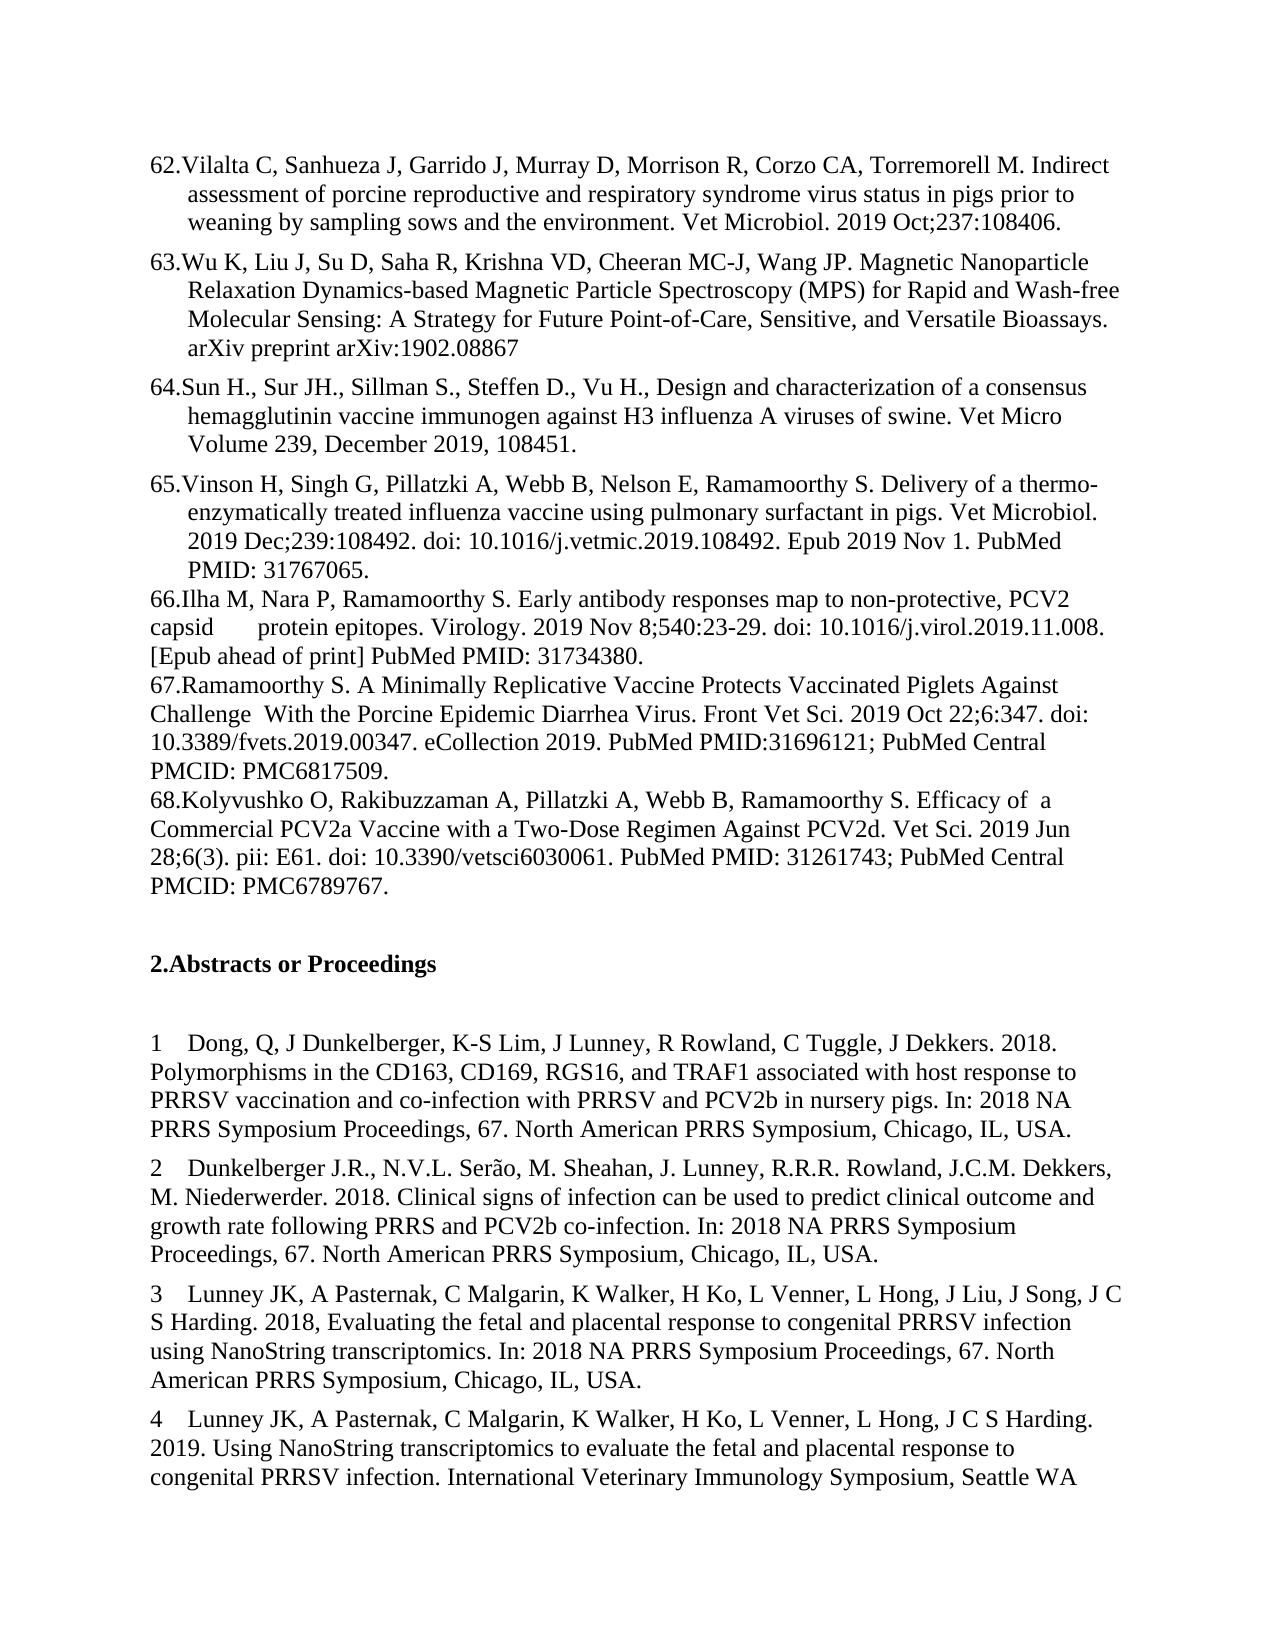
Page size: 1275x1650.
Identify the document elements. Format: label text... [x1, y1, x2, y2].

text 64.Sun H., Sur JH., Sillman S., Steffen D., Vu H., Design and characterization of a consensus hemagglutinin vaccine immunogen against H3 influenza A viruses of swine. Vet Micro Volume 239, December 2019, 108451. [150, 372, 1125, 458]
text 66.Ilha M, Nara P, Ramamoorthy S. Early antibody responses map to non-protective, PCV2 capsid protein epitopes. Virology. 2019 Nov 8;540:23-29. doi: 10.1016/j.virol.2019.11.008. [Epub ahead of print] PubMed PMID: 31734380. [150, 584, 1125, 670]
text 4 Lunney JK, A Pasternak, C Malgarin, K Walker, H Ko, L Venner, L Hong, J C S Harding. 2019. Using NanoString transcriptomics to evaluate the fetal and placental response to congenital PRRSV infection. International Veterinary Immunology Symposium, Seattle WA [150, 1404, 1125, 1490]
text 2.Abstracts or Proceedings [150, 949, 1125, 978]
text 68.Kolyvushko O, Rakibuzzaman A, Pillatzki A, Webb B, Ramamoorthy S. Efficacy of a Commercial PCV2a Vaccine with a Two-Dose Regimen Against PCV2d. Vet Sci. 2019 Jun 28;6(3). pii: E61. doi: 10.3390/vetsci6030061. PubMed PMID: 31261743; PubMed Central PMCID: PMC6789767. [150, 785, 1125, 900]
text 62.Vilalta C, Sanhueza J, Garrido J, Murray D, Morrison R, Corzo CA, Torremorell M. Indirect assessment of porcine reproductive and respiratory syndrome virus status in pigs prior to weaning by sampling sows and the environment. Vet Microbiol. 2019 Oct;237:108406. [150, 150, 1125, 236]
text 3 Lunney JK, A Pasternak, C Malgarin, K Walker, H Ko, L Venner, L Hong, J Liu, J Song, J C S Harding. 2018, Evaluating the fetal and placental response to congenital PRRSV infection using NanoString transcriptomics. In: 2018 NA PRRS Symposium Proceedings, 67. North American PRRS Symposium, Chicago, IL, USA. [150, 1279, 1125, 1394]
text 2 Dunkelberger J.R., N.V.L. Serão, M. Sheahan, J. Lunney, R.R.R. Rowland, J.C.M. Dekkers, M. Niederwerder. 2018. Clinical signs of infection can be used to predict clinical outcome and growth rate following PRRS and PCV2b co-infection. In: 2018 NA PRRS Symposium Proceedings, 67. North American PRRS Symposium, Chicago, IL, USA. [150, 1153, 1125, 1268]
text 67.Ramamoorthy S. A Minimally Replicative Vaccine Protects Vaccinated Piglets Against Challenge With the Porcine Epidemic Diarrhea Virus. Front Vet Sci. 2019 Oct 22;6:347. doi: 10.3389/fvets.2019.00347. eCollection 2019. PubMed PMID:31696121; PubMed Central PMCID: PMC6817509. [150, 670, 1125, 785]
text 65.Vinson H, Singh G, Pillatzki A, Webb B, Nelson E, Ramamoorthy S. Delivery of a thermo- enzymatically treated influenza vaccine using pulmonary surfactant in pigs. Vet Microbiol. 2019 Dec;239:108492. doi: 10.1016/j.vetmic.2019.108492. Epub 2019 Nov 1. PubMed PMID: 31767065. [150, 469, 1125, 584]
text 63.Wu K, Liu J, Su D, Saha R, Krishna VD, Cheeran MC-J, Wang JP. Magnetic Nanoparticle Relaxation Dynamics-based Magnetic Particle Spectroscopy (MPS) for Rapid and Wash-free Molecular Sensing: A Strategy for Future Point-of-Care, Sensitive, and Versatile Bioassays. arXiv preprint arXiv:1902.08867 [150, 247, 1125, 362]
text 1 Dong, Q, J Dunkelberger, K-S Lim, J Lunney, R Rowland, C Tuggle, J Dekkers. 2018. Polymorphisms in the CD163, CD169, RGS16, and TRAF1 associated with host response to PRRSV vaccination and co-infection with PRRSV and PCV2b in nursery pigs. In: 2018 NA PRRS Symposium Proceedings, 67. North American PRRS Symposium, Chicago, IL, USA. [150, 1028, 1125, 1143]
